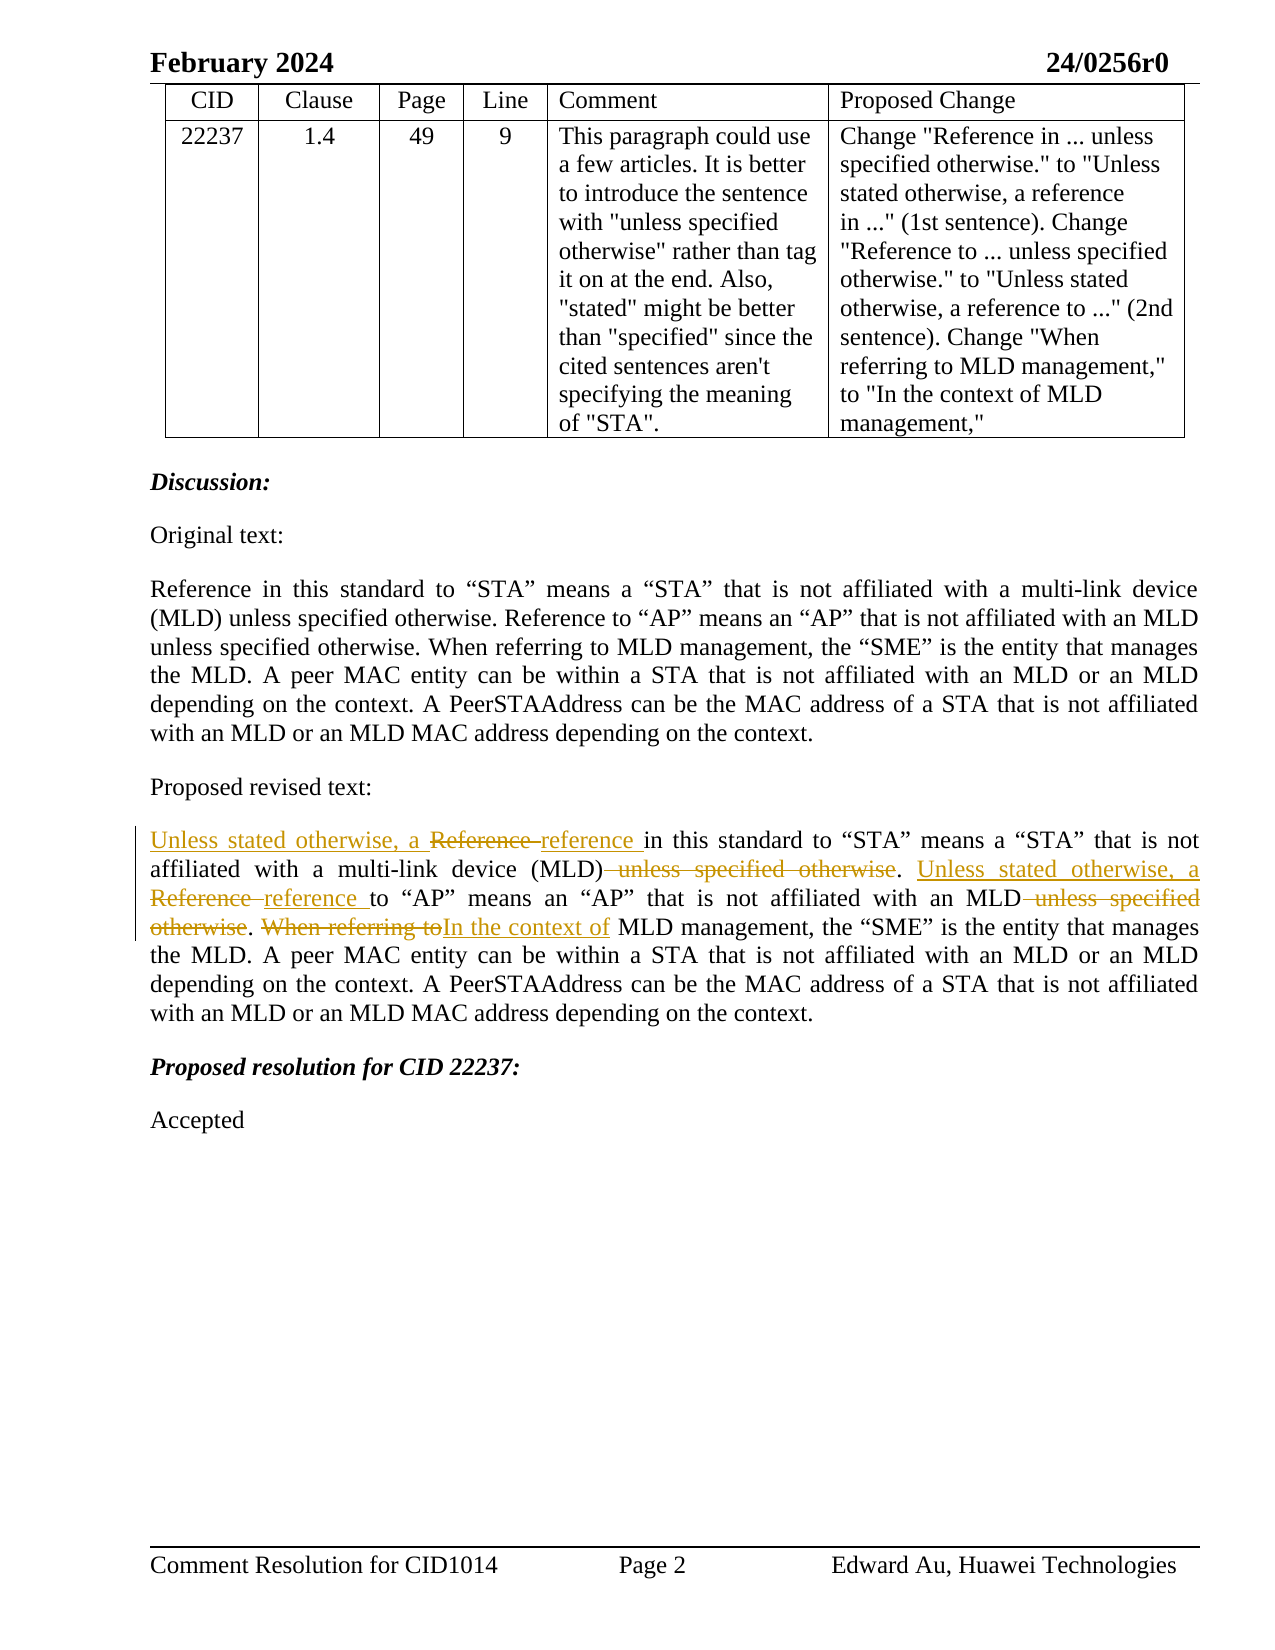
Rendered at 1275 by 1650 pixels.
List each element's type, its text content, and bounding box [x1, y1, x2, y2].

table_header Page [380, 85, 463, 120]
table_cell 9 [464, 121, 547, 437]
table_cell 49 [380, 121, 463, 437]
text in this standard to “STA” means a “STA” that is not affiliated with a multi-link device (MLD). to “AP” means an “AP” that is not affiliated with an MLD. MLD management, the “SME” is the entity that manages the MLD. A peer MAC entity can be within a STA that is not affiliated with an MLD or an MLD depending on the context. A PeerSTAAddress can be the MAC address of a STA that is not affiliated with an MLD or an MLD MAC address depending on the context. [150, 826, 1200, 1027]
text Proposed resolution for CID 22237: [150, 1052, 1200, 1081]
table_cell 22237 [166, 121, 258, 437]
table_header Clause [259, 85, 379, 120]
table_cell This paragraph could use a few articles. It is better to introduce the sentence with "unless specified otherwise" rather than tag it on at the end. Also, "stated" might be better than "specified" since the cited sentences aren't specifying the meaning of "STA". [548, 121, 828, 437]
table_header Comment [548, 85, 828, 120]
text Proposed revised text: [150, 772, 1200, 801]
text Original text: [150, 521, 1200, 549]
table_header Line [464, 85, 547, 120]
table_header CID [166, 85, 258, 120]
text Discussion: [150, 467, 1200, 496]
table_cell Change "Reference in ... unless specified otherwise." to "Unless stated otherwise, a reference in ..." (1st sentence). Change "Reference to ... unless specified otherwise." to "Unless stated otherwise, a reference to ..." (2nd sentence). Change "When referring to MLD management," to "In the context of MLD management," [829, 121, 1184, 437]
text Accepted [150, 1106, 1200, 1134]
table_header Proposed Change [829, 85, 1184, 120]
text Reference in this standard to “STA” means a “STA” that is not affiliated with a multi-link device (MLD) unless specified otherwise. Reference to “AP” means an “AP” that is not affiliated with an MLD unless specified otherwise. When referring to MLD management, the “SME” is the entity that manages the MLD. A peer MAC entity can be within a STA that is not affiliated with an MLD or an MLD depending on the context. A PeerSTAAddress can be the MAC address of a STA that is not affiliated with an MLD or an MLD MAC address depending on the context. [150, 574, 1200, 747]
table_cell 1.4 [259, 121, 379, 437]
